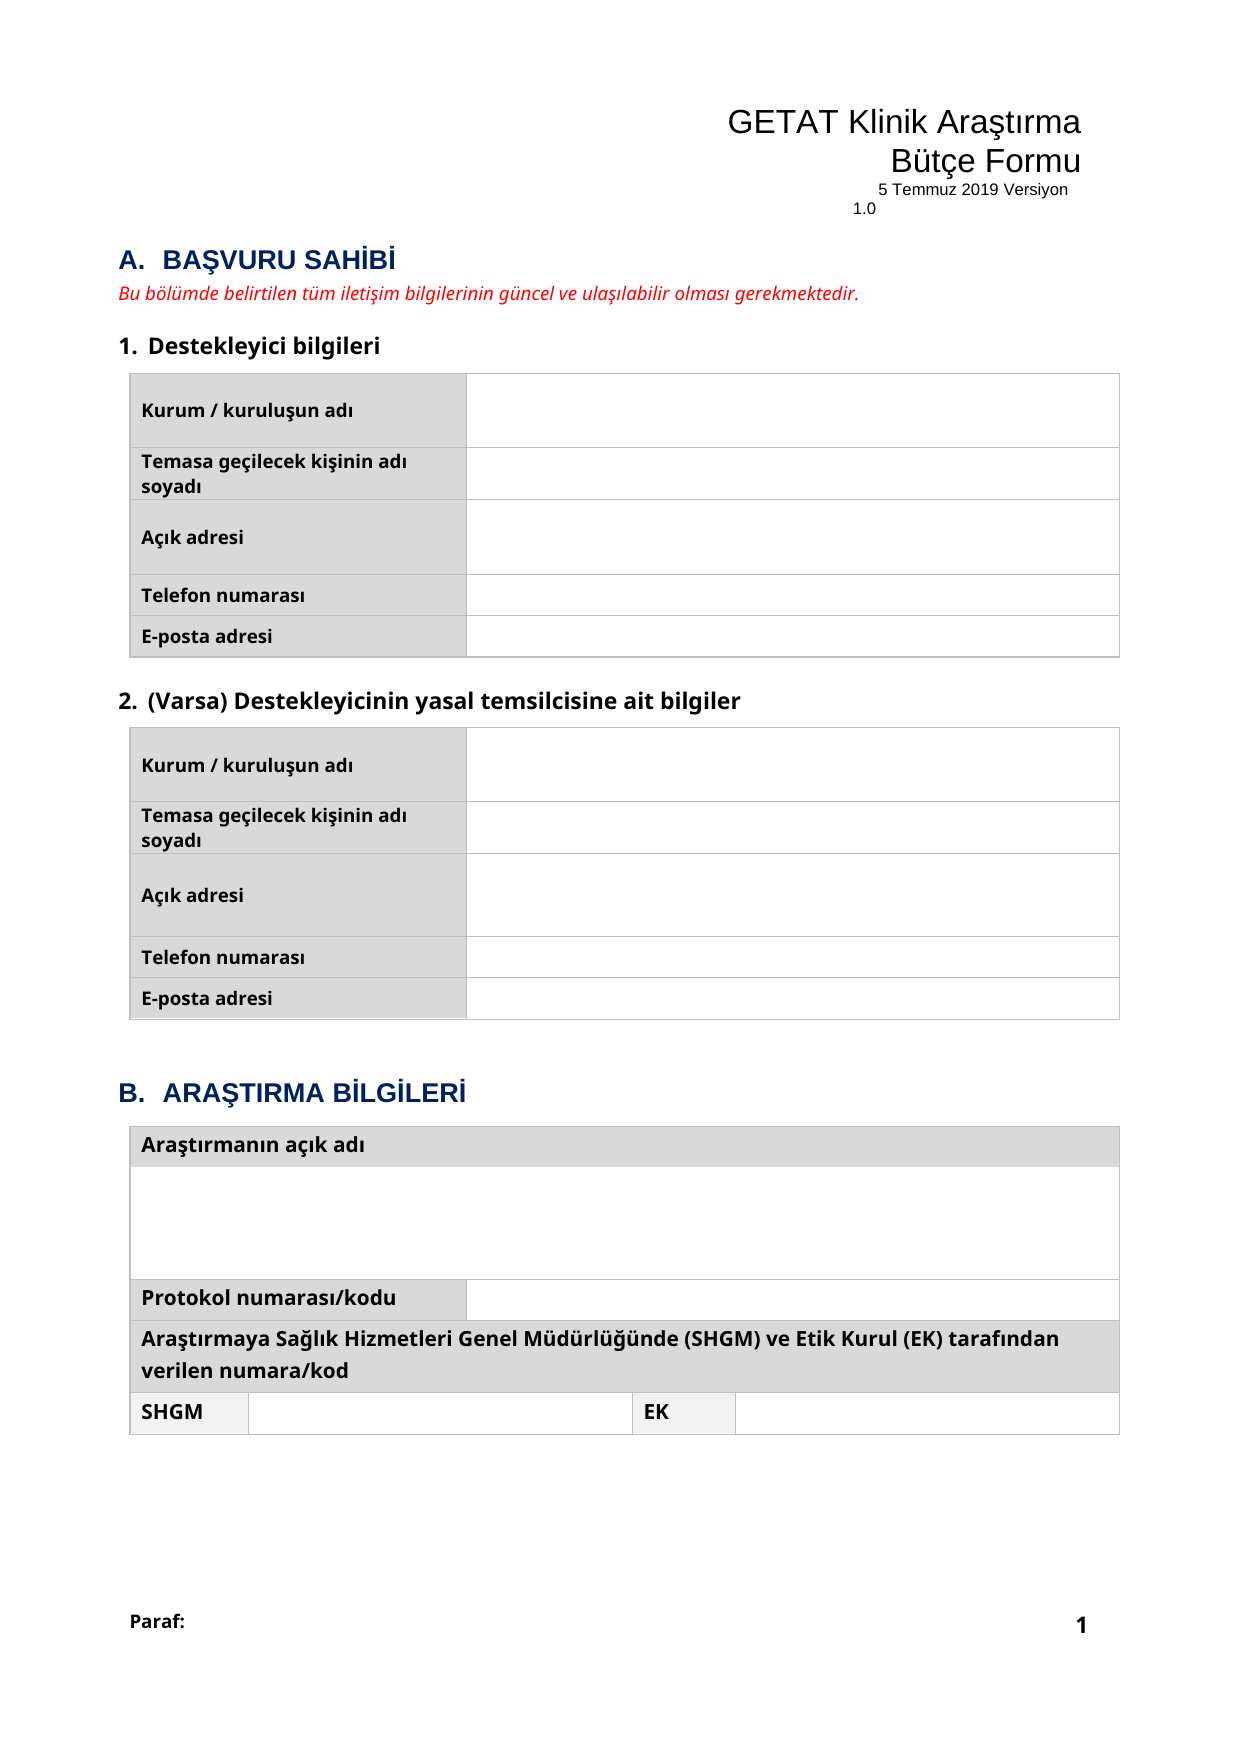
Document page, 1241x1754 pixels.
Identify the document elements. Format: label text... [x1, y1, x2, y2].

table_cell Protokol numarası/kodu [131, 1280, 466, 1320]
table_cell [467, 575, 1119, 615]
table_header [467, 374, 1119, 447]
table_cell E-posta adresi [131, 616, 466, 656]
list Destekleyici bilgileri [118, 330, 1122, 361]
table_cell [467, 937, 1119, 977]
table_cell EK [633, 1393, 735, 1433]
table_cell Açık adresi [131, 854, 466, 936]
table_header Kurum / kuruluşun adı [131, 728, 466, 801]
table_cell SHGM [131, 1393, 248, 1433]
table_cell Telefon numarası [131, 937, 466, 977]
table_cell [249, 1393, 632, 1433]
table_cell [736, 1393, 1119, 1433]
table_cell [131, 1167, 1119, 1279]
table_cell Temasa geçilecek kişinin adı soyadı [131, 448, 466, 499]
text Bu bölümde belirtilen tüm iletişim bilgilerinin güncel ve ulaşılabilir olması gerekmektedir. [118, 280, 1122, 306]
list BAŞVURU SAHİBİ [118, 244, 1122, 275]
table_cell E-posta adresi [131, 978, 466, 1018]
table_cell [467, 978, 1119, 1018]
table_header [467, 728, 1119, 801]
list (Varsa) Destekleyicinin yasal temsilcisine ait bilgiler [118, 685, 1122, 716]
table_cell [467, 500, 1119, 574]
table_cell Temasa geçilecek kişinin adı soyadı [131, 802, 466, 853]
table_cell Açık adresi [131, 500, 466, 574]
table_cell [467, 802, 1119, 853]
table_cell [467, 448, 1119, 499]
table_cell Araştırmaya Sağlık Hizmetleri Genel Müdürlüğünde (SHGM) ve Etik Kurul (EK) tarafından verilen numara/kod [131, 1321, 1119, 1392]
list ARAŞTIRMA BİLGİLERİ [118, 1077, 1122, 1108]
table_header Araştırmanın açık adı [131, 1127, 1119, 1167]
table_cell [467, 854, 1119, 936]
table_cell [467, 616, 1119, 656]
table_cell [467, 1280, 1119, 1320]
table_header Kurum / kuruluşun adı [131, 374, 466, 447]
table_cell Telefon numarası [131, 575, 466, 615]
